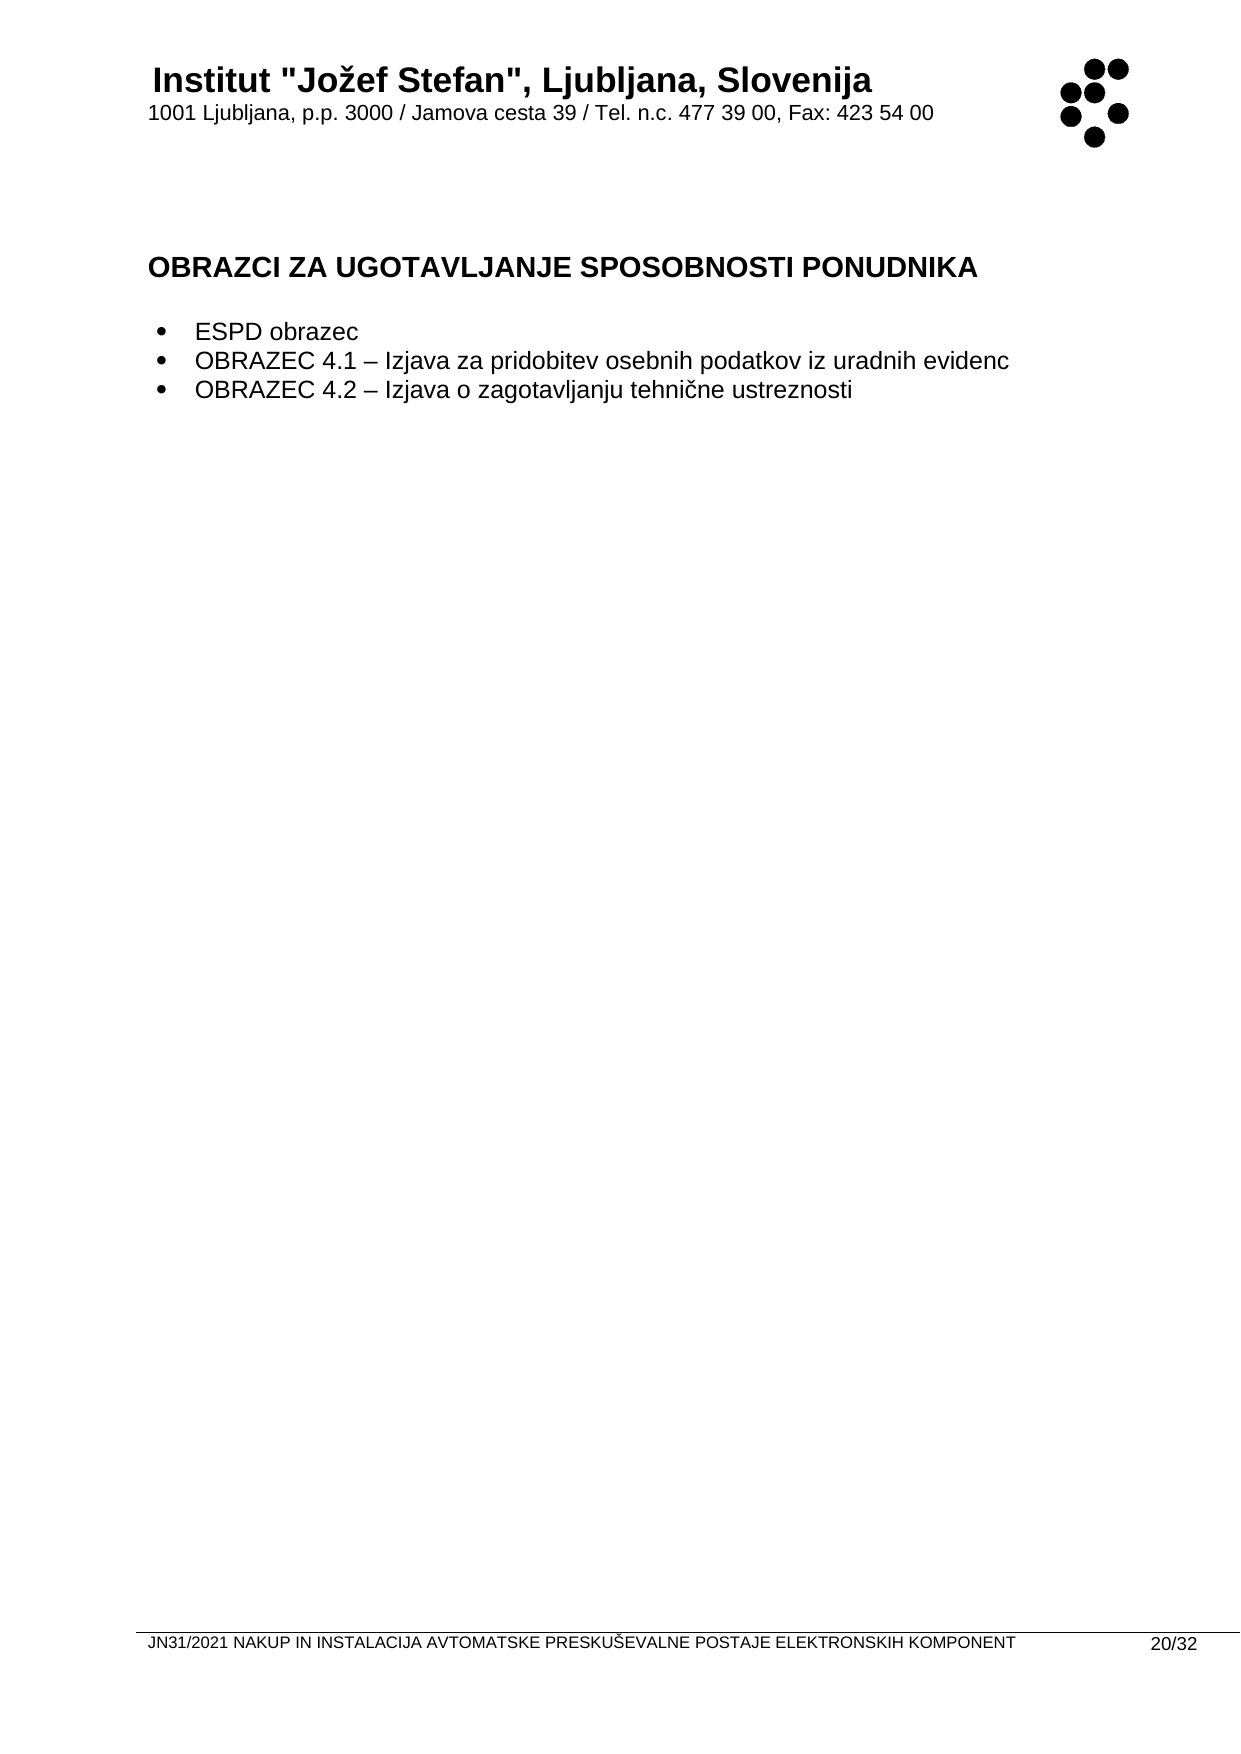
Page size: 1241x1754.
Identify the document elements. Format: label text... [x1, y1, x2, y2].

list OBRAZEC 4.2 – Izjava o zagotavljanju tehnične ustreznosti [157, 375, 1152, 404]
text OBRAZCI ZA UGOTAVLJANJE SPOSOBNOSTI PONUDNIKA [148, 250, 1152, 284]
list ESPD obrazec [157, 317, 1152, 346]
list OBRAZEC 4.1 – Izjava za pridobitev osebnih podatkov iz uradnih evidenc [157, 346, 1152, 375]
